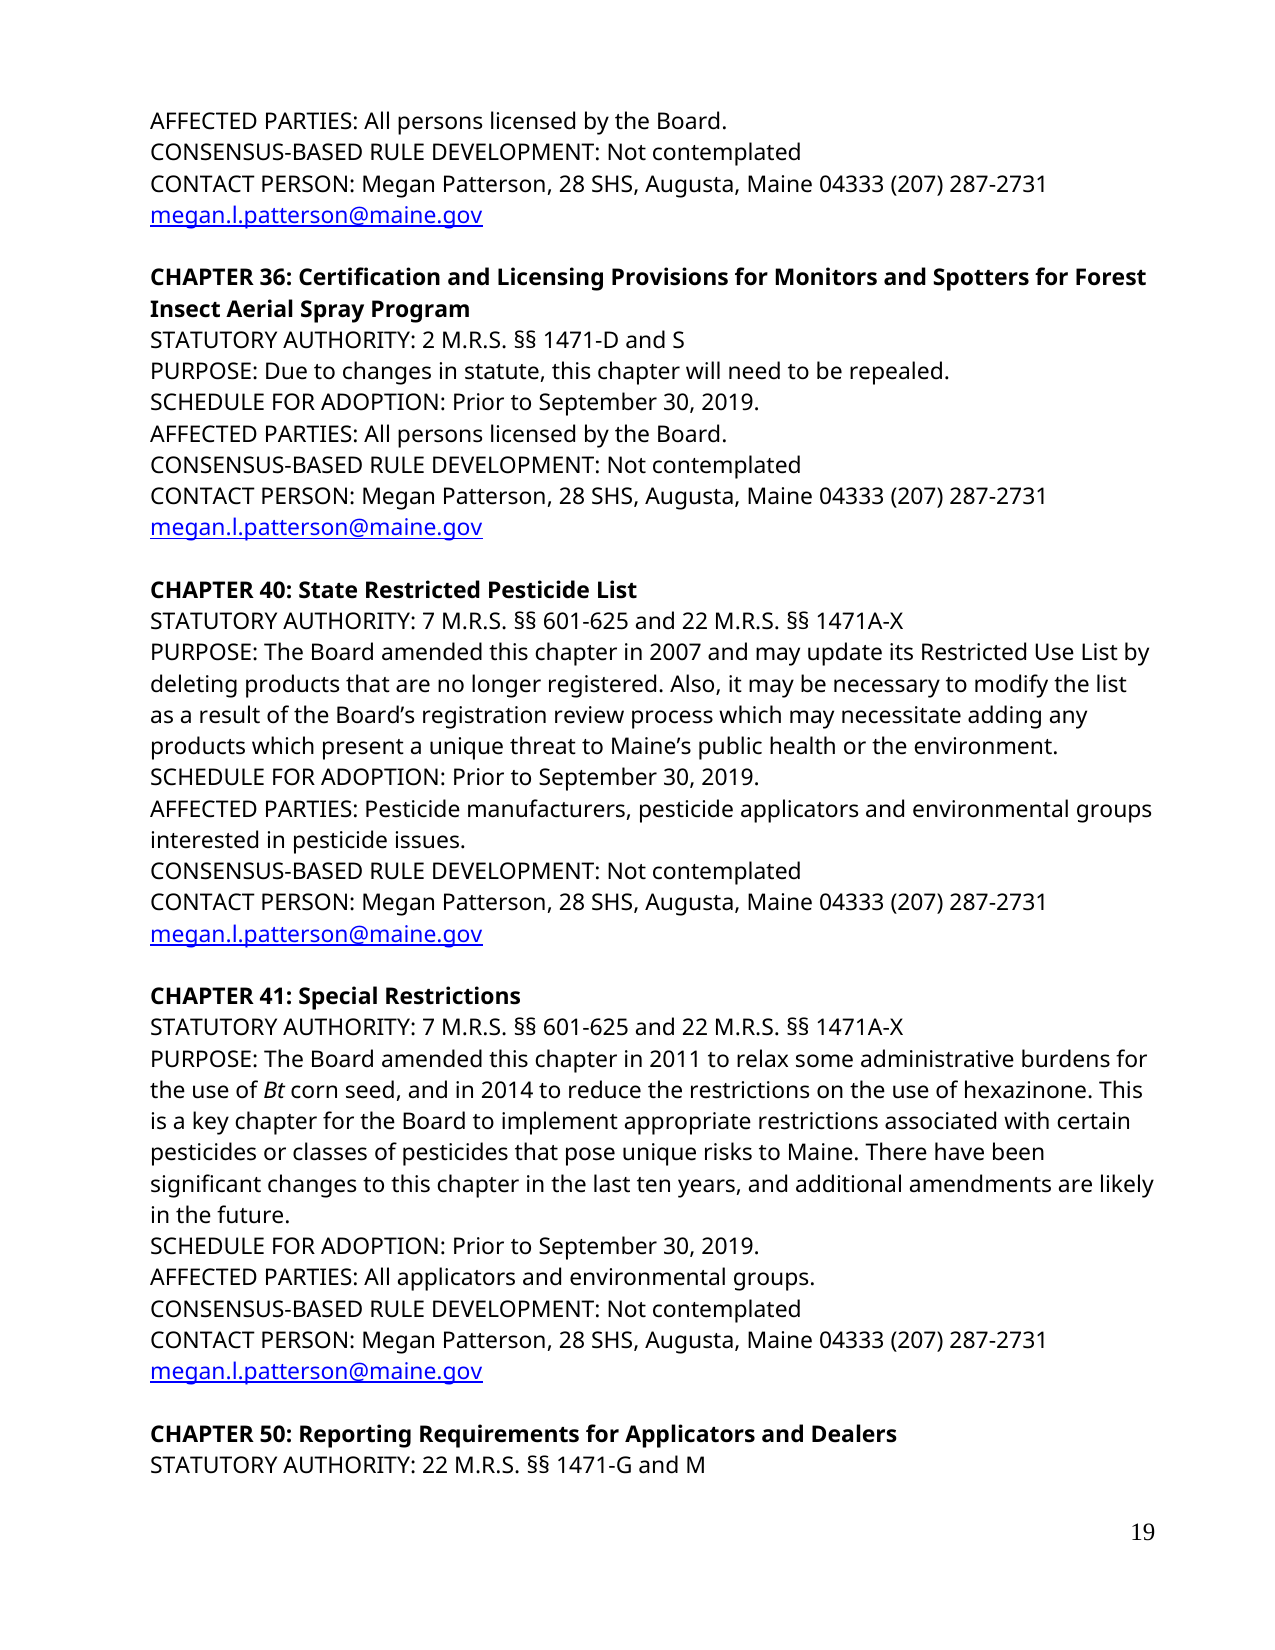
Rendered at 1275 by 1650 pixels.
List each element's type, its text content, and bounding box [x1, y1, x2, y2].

text AFFECTED PARTIES: All persons licensed by the Board. [150, 417, 1155, 449]
text CONTACT PERSON: Megan Patterson, 28 SHS, Augusta, Maine 04333 (207) 287-2731 megan.l.patterson@maine.gov [150, 1324, 1155, 1386]
text PURPOSE: Due to changes in statute, this chapter will need to be repealed. [150, 355, 1155, 386]
text CHAPTER 36: Certification and Licensing Provisions for Monitors and Spotters for Forest Insect Aerial Spray Program [150, 261, 1155, 324]
text STATUTORY AUTHORITY: 22 M.R.S. §§ 1471-G and M [150, 1449, 1155, 1480]
text CONSENSUS-BASED RULE DEVELOPMENT: Not contemplated [150, 136, 1155, 167]
text CONTACT PERSON: Megan Patterson, 28 SHS, Augusta, Maine 04333 (207) 287-2731 megan.l.patterson@maine.gov [150, 886, 1155, 949]
text AFFECTED PARTIES: All applicators and environmental groups. [150, 1261, 1155, 1292]
text STATUTORY AUTHORITY: 7 M.R.S. §§ 601-625 and 22 M.R.S. §§ 1471A-X [150, 1011, 1155, 1042]
text PURPOSE: The Board amended this chapter in 2011 to relax some administrative burdens for the use of Bt corn seed, and in 2014 to reduce the restrictions on the use of hexazinone. This is a key chapter for the Board to implement appropriate restrictions associated with certain pesticides or classes of pesticides that pose unique risks to Maine. There have been significant changes to this chapter in the last ten years, and additional amendments are likely in the future. [150, 1042, 1155, 1230]
text CONTACT PERSON: Megan Patterson, 28 SHS, Augusta, Maine 04333 (207) 287-2731 megan.l.patterson@maine.gov [150, 167, 1155, 230]
text SCHEDULE FOR ADOPTION: Prior to September 30, 2019. [150, 761, 1155, 792]
text AFFECTED PARTIES: All persons licensed by the Board. [150, 105, 1155, 136]
text CONSENSUS-BASED RULE DEVELOPMENT: Not contemplated [150, 855, 1155, 886]
text CONSENSUS-BASED RULE DEVELOPMENT: Not contemplated [150, 449, 1155, 480]
text CHAPTER 50: Reporting Requirements for Applicators and Dealers [150, 1417, 1155, 1449]
text SCHEDULE FOR ADOPTION: Prior to September 30, 2019. [150, 1230, 1155, 1261]
text STATUTORY AUTHORITY: 7 M.R.S. §§ 601-625 and 22 M.R.S. §§ 1471A-X [150, 605, 1155, 636]
text CHAPTER 40: State Restricted Pesticide List [150, 574, 1155, 605]
text STATUTORY AUTHORITY: 2 M.R.S. §§ 1471-D and S [150, 324, 1155, 355]
text CHAPTER 41: Special Restrictions [150, 980, 1155, 1011]
text SCHEDULE FOR ADOPTION: Prior to September 30, 2019. [150, 386, 1155, 417]
text AFFECTED PARTIES: Pesticide manufacturers, pesticide applicators and environmental groups interested in pesticide issues. [150, 792, 1155, 855]
text CONTACT PERSON: Megan Patterson, 28 SHS, Augusta, Maine 04333 (207) 287-2731 megan.l.patterson@maine.gov [150, 480, 1155, 542]
text PURPOSE: The Board amended this chapter in 2007 and may update its Restricted Use List by deleting products that are no longer registered. Also, it may be necessary to modify the list as a result of the Board’s registration review process which may necessitate adding any products which present a unique threat to Maine’s public health or the environment. [150, 636, 1155, 761]
text CONSENSUS-BASED RULE DEVELOPMENT: Not contemplated [150, 1292, 1155, 1324]
